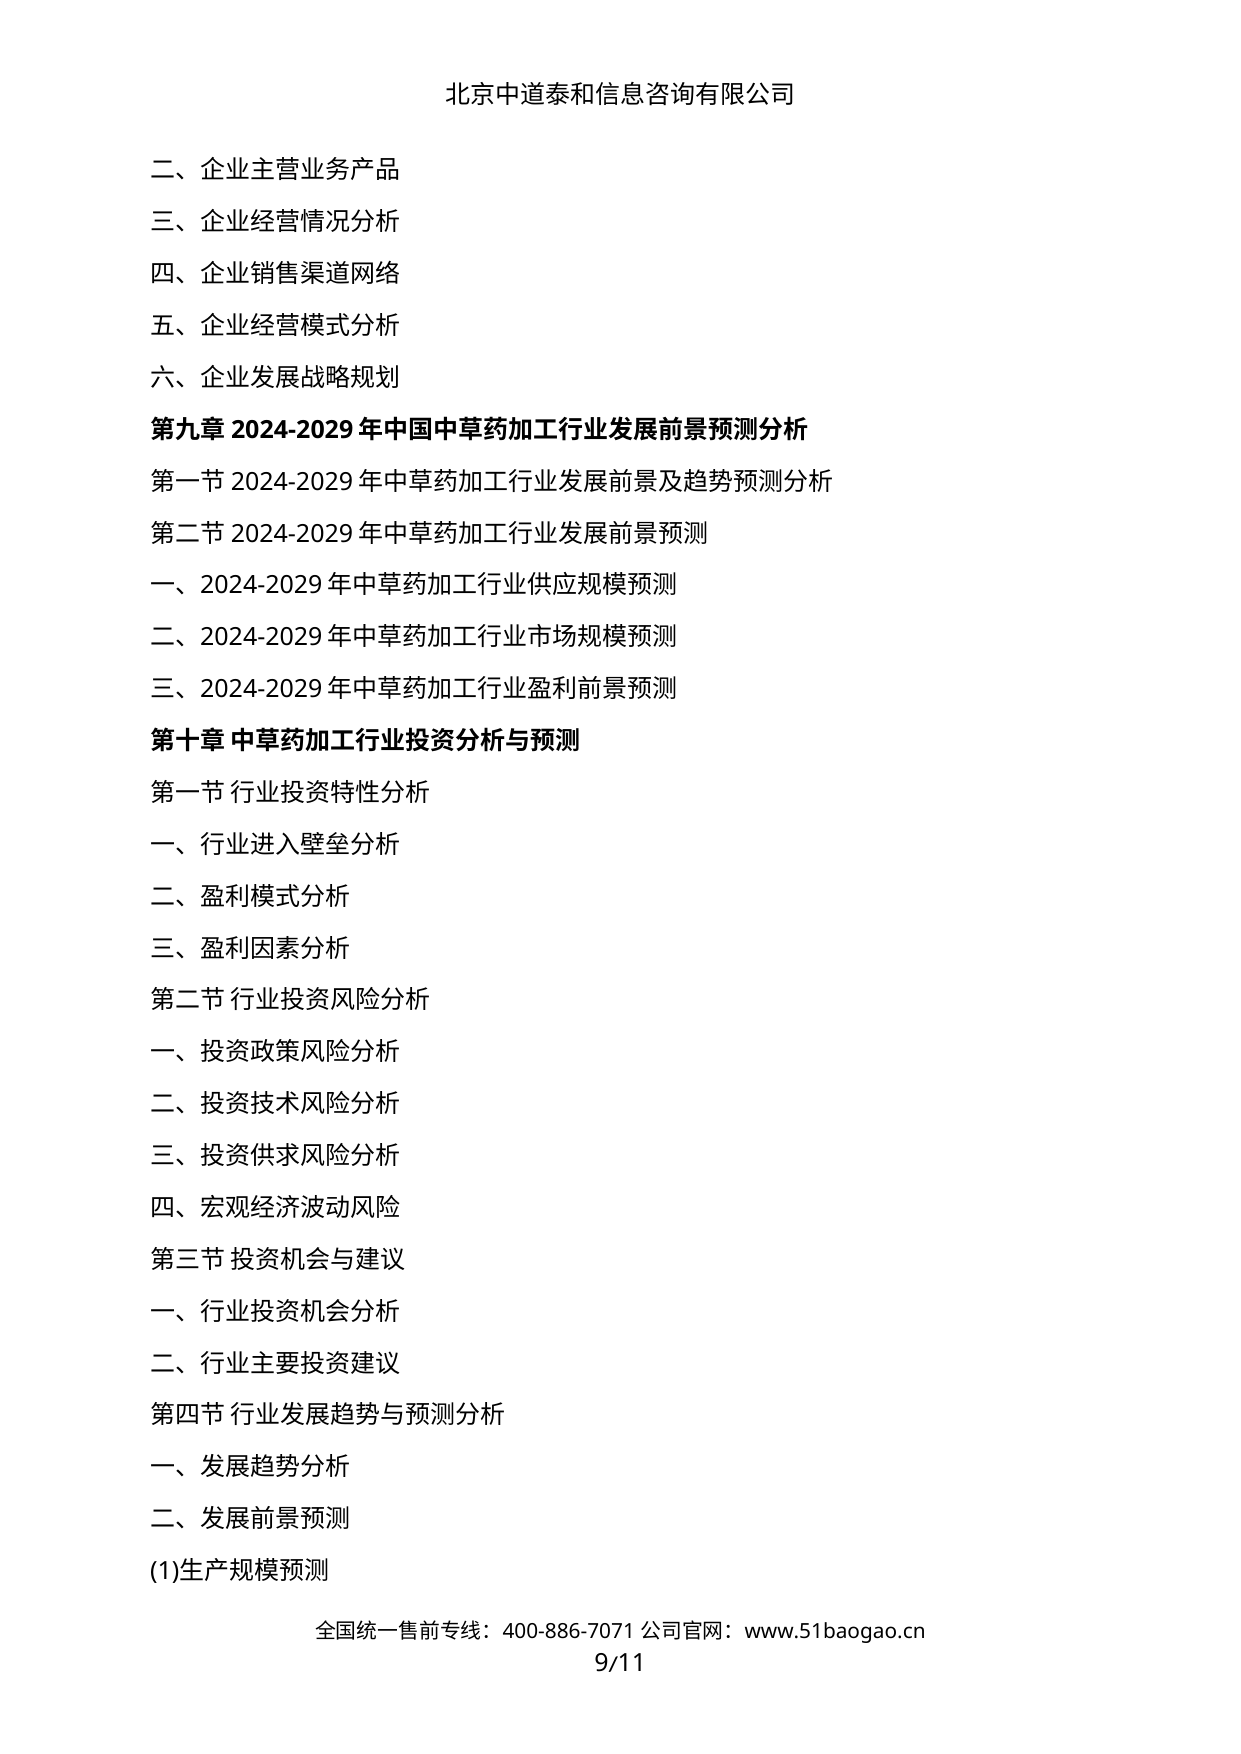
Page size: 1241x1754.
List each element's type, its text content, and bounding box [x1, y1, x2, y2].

text 一、行业进入壁垒分析 [150, 824, 1090, 861]
text 三、企业经营情况分析 [150, 202, 1090, 238]
text 一、2024-2029年中草药加工行业供应规模预测 [150, 565, 1090, 601]
text 第三节 投资机会与建议 [150, 1239, 1090, 1276]
text 一、投资政策风险分析 [150, 1032, 1090, 1068]
text 五、企业经营模式分析 [150, 306, 1090, 342]
text 第九章 2024-2029年中国中草药加工行业发展前景预测分析 [150, 409, 1090, 446]
text 一、发展趋势分析 [150, 1447, 1090, 1483]
text (1)生产规模预测 [150, 1551, 1090, 1587]
text 二、企业主营业务产品 [150, 150, 1090, 186]
text 三、投资供求风险分析 [150, 1136, 1090, 1172]
text 二、发展前景预测 [150, 1499, 1090, 1535]
text 二、投资技术风险分析 [150, 1084, 1090, 1120]
text 六、企业发展战略规划 [150, 357, 1090, 394]
text 第十章 中草药加工行业投资分析与预测 [150, 721, 1090, 757]
text 第二节 行业投资风险分析 [150, 980, 1090, 1016]
text 四、企业销售渠道网络 [150, 254, 1090, 290]
text 第二节 2024-2029年中草药加工行业发展前景预测 [150, 513, 1090, 549]
text 第一节 行业投资特性分析 [150, 772, 1090, 809]
text 二、盈利模式分析 [150, 876, 1090, 912]
text 三、盈利因素分析 [150, 928, 1090, 964]
text 一、行业投资机会分析 [150, 1291, 1090, 1327]
text 三、2024-2029年中草药加工行业盈利前景预测 [150, 669, 1090, 705]
text 第一节 2024-2029年中草药加工行业发展前景及趋势预测分析 [150, 461, 1090, 497]
text 二、2024-2029年中草药加工行业市场规模预测 [150, 617, 1090, 653]
text 四、宏观经济波动风险 [150, 1187, 1090, 1224]
text 第四节 行业发展趋势与预测分析 [150, 1395, 1090, 1431]
text 二、行业主要投资建议 [150, 1343, 1090, 1379]
